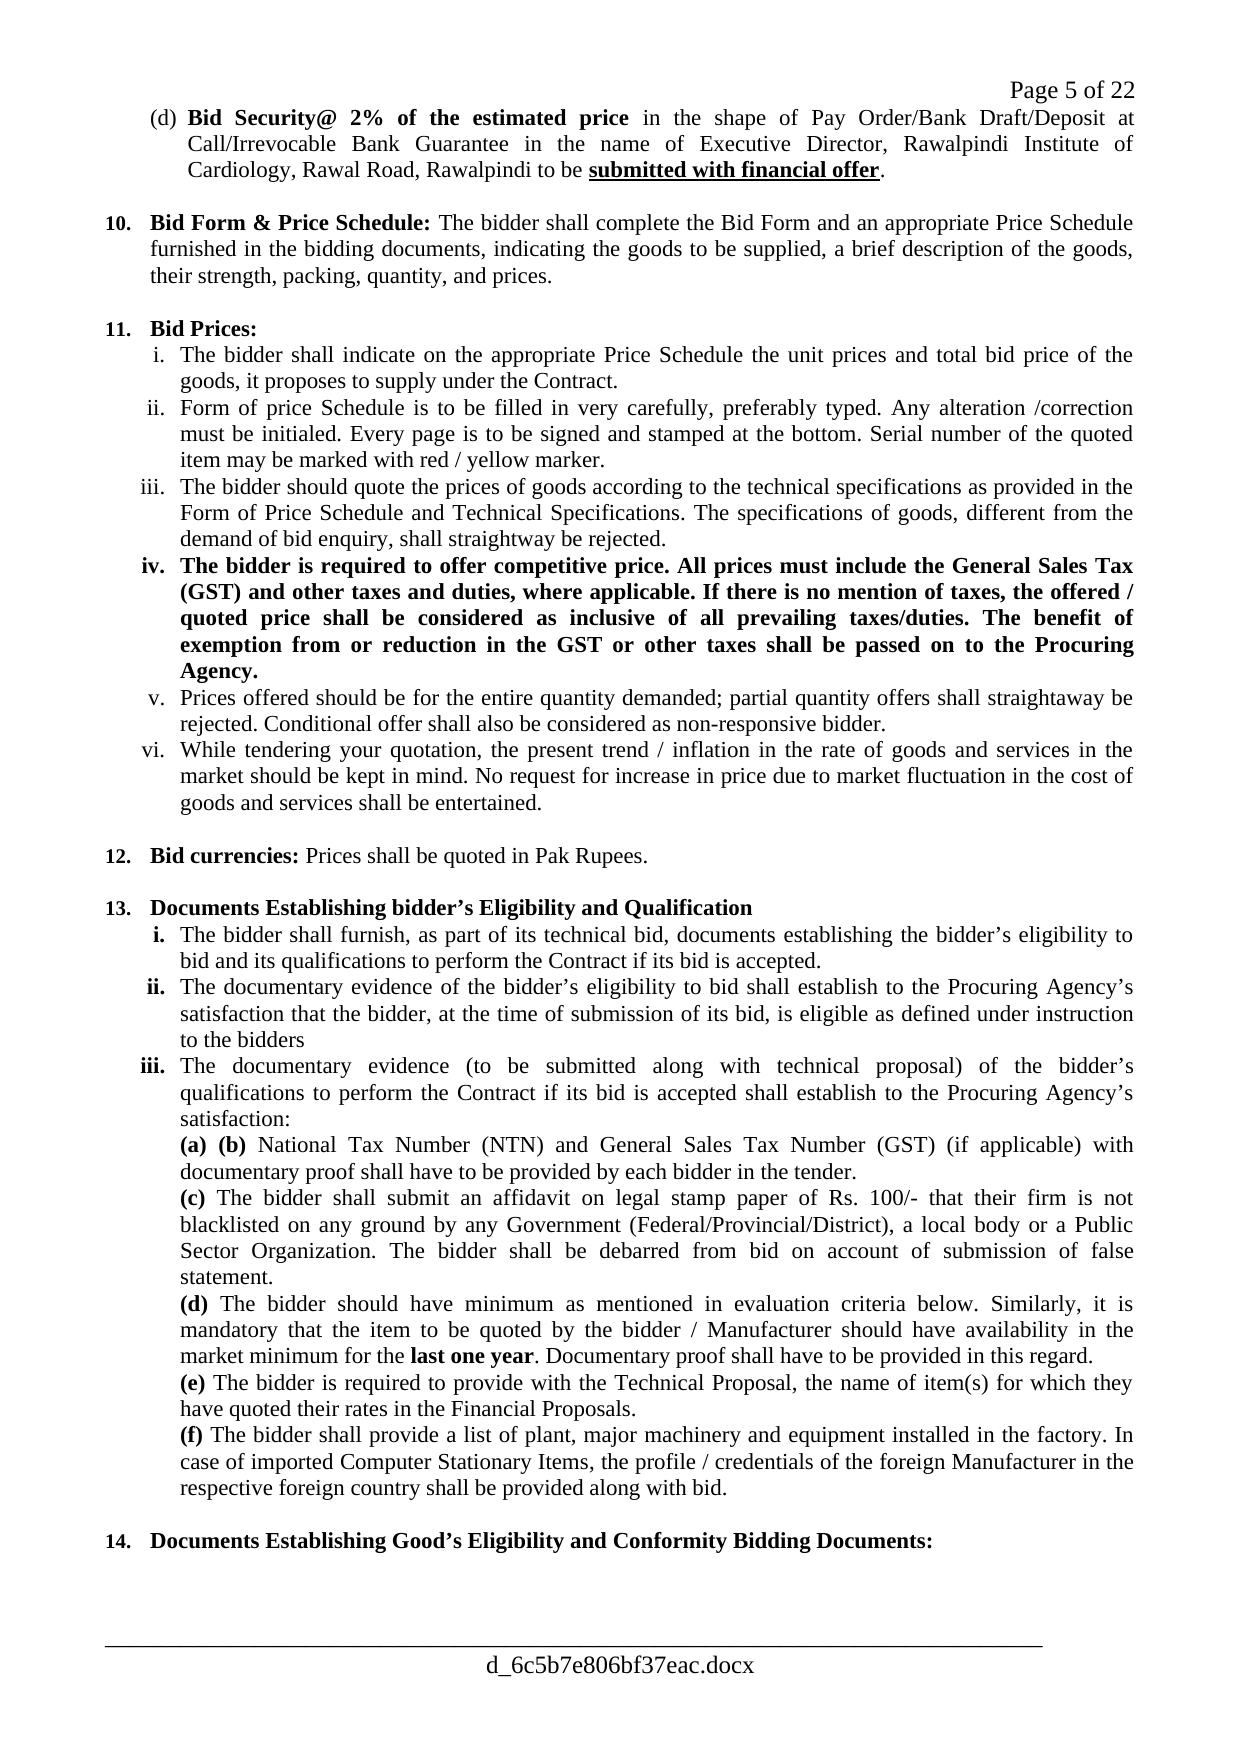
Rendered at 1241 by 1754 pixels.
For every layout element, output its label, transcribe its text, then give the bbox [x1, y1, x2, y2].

list Prices offered should be for the entire quantity demanded; partial quantity offers shall straightaway be rejected. Conditional offer shall also be considered as non-responsive bidder. [165, 683, 1135, 736]
list Bid Form & Price Schedule: The bidder shall complete the Bid Form and an appropriate Price Schedule furnished in the bidding documents, indicating the goods to be supplied, a brief description of the goods, their strength, packing, quantity, and prices. [105, 209, 1135, 288]
list Bid Prices: [105, 314, 1135, 341]
text (a) (b) National Tax Number (NTN) and General Sales Tax Number (GST) (if applicable) with documentary proof shall have to be provided by each bidder in the tender. [180, 1132, 1135, 1184]
list The documentary evidence of the bidder’s eligibility to bid shall establish to the Procuring Agency’s satisfaction that the bidder, at the time of submission of its bid, is eligible as defined under instruction to the bidders [165, 973, 1135, 1052]
list The bidder is required to offer competitive price. All prices must include the General Sales Tax (GST) and other taxes and duties, where applicable. If there is no mention of taxes, the offered / quoted price shall be considered as inclusive of all prevailing taxes/duties. The benefit of exemption from or reduction in the GST or other taxes shall be passed on to the Procuring Agency. [165, 552, 1135, 683]
list The bidder shall indicate on the appropriate Price Schedule the unit prices and total bid price of the goods, it proposes to supply under the Contract. [165, 341, 1135, 394]
list Form of price Schedule is to be filled in very carefully, preferably typed. Any alteration /correction must be initialed. Every page is to be signed and stamped at the bottom. Serial number of the quoted item may be marked with red / yellow marker. [165, 394, 1135, 473]
text (e) The bidder is required to provide with the Technical Proposal, the name of item(s) for which they have quoted their rates in the Financial Proposals. [180, 1369, 1135, 1421]
list Documents Establishing Good’s Eligibility and Conformity Bidding Documents: [105, 1527, 1135, 1553]
list Documents Establishing bidder’s Eligibility and Qualification [105, 894, 1135, 921]
list The documentary evidence (to be submitted along with technical proposal) of the bidder’s qualifications to perform the Contract if its bid is accepted shall establish to the Procuring Agency’s satisfaction: [165, 1052, 1135, 1132]
list Bid currencies: Prices shall be quoted in Pak Rupees. [105, 842, 1135, 868]
list The bidder shall furnish, as part of its technical bid, documents establishing the bidder’s eligibility to bid and its qualifications to perform the Contract if its bid is accepted. [165, 921, 1135, 973]
list The bidder should quote the prices of goods according to the technical specifications as provided in the Form of Price Schedule and Technical Specifications. The specifications of goods, different from the demand of bid enquiry, shall straightway be rejected. [165, 473, 1135, 552]
text (c) The bidder shall submit an affidavit on legal stamp paper of Rs. 100/- that their firm is not blacklisted on any ground by any Government (Federal/Provincial/District), a local body or a Public Sector Organization. The bidder shall be debarred from bid on account of submission of false statement. [180, 1184, 1135, 1290]
text (d) The bidder should have minimum as mentioned in evaluation criteria below. Similarly, it is mandatory that the item to be quoted by the bidder / Manufacturer should have availability in the market minimum for the last one year. Documentary proof shall have to be provided in this regard. [180, 1290, 1135, 1369]
text (f) The bidder shall provide a list of plant, major machinery and equipment installed in the factory. In case of imported Computer Stationary Items, the profile / credentials of the foreign Manufacturer in the respective foreign country shall be provided along with bid. [180, 1421, 1135, 1501]
list Bid Security@ 2% of the estimated price in the shape of Pay Order/Bank Draft/Deposit at Call/Irrevocable Bank Guarantee in the name of Executive Director, Rawalpindi Institute of Cardiology, Rawal Road, Rawalpindi to be submitted with financial offer. [150, 104, 1135, 183]
list While tendering your quotation, the present trend / inflation in the rate of goods and services in the market should be kept in mind. No request for increase in price due to market fluctuation in the cost of goods and services shall be entertained. [165, 736, 1135, 815]
